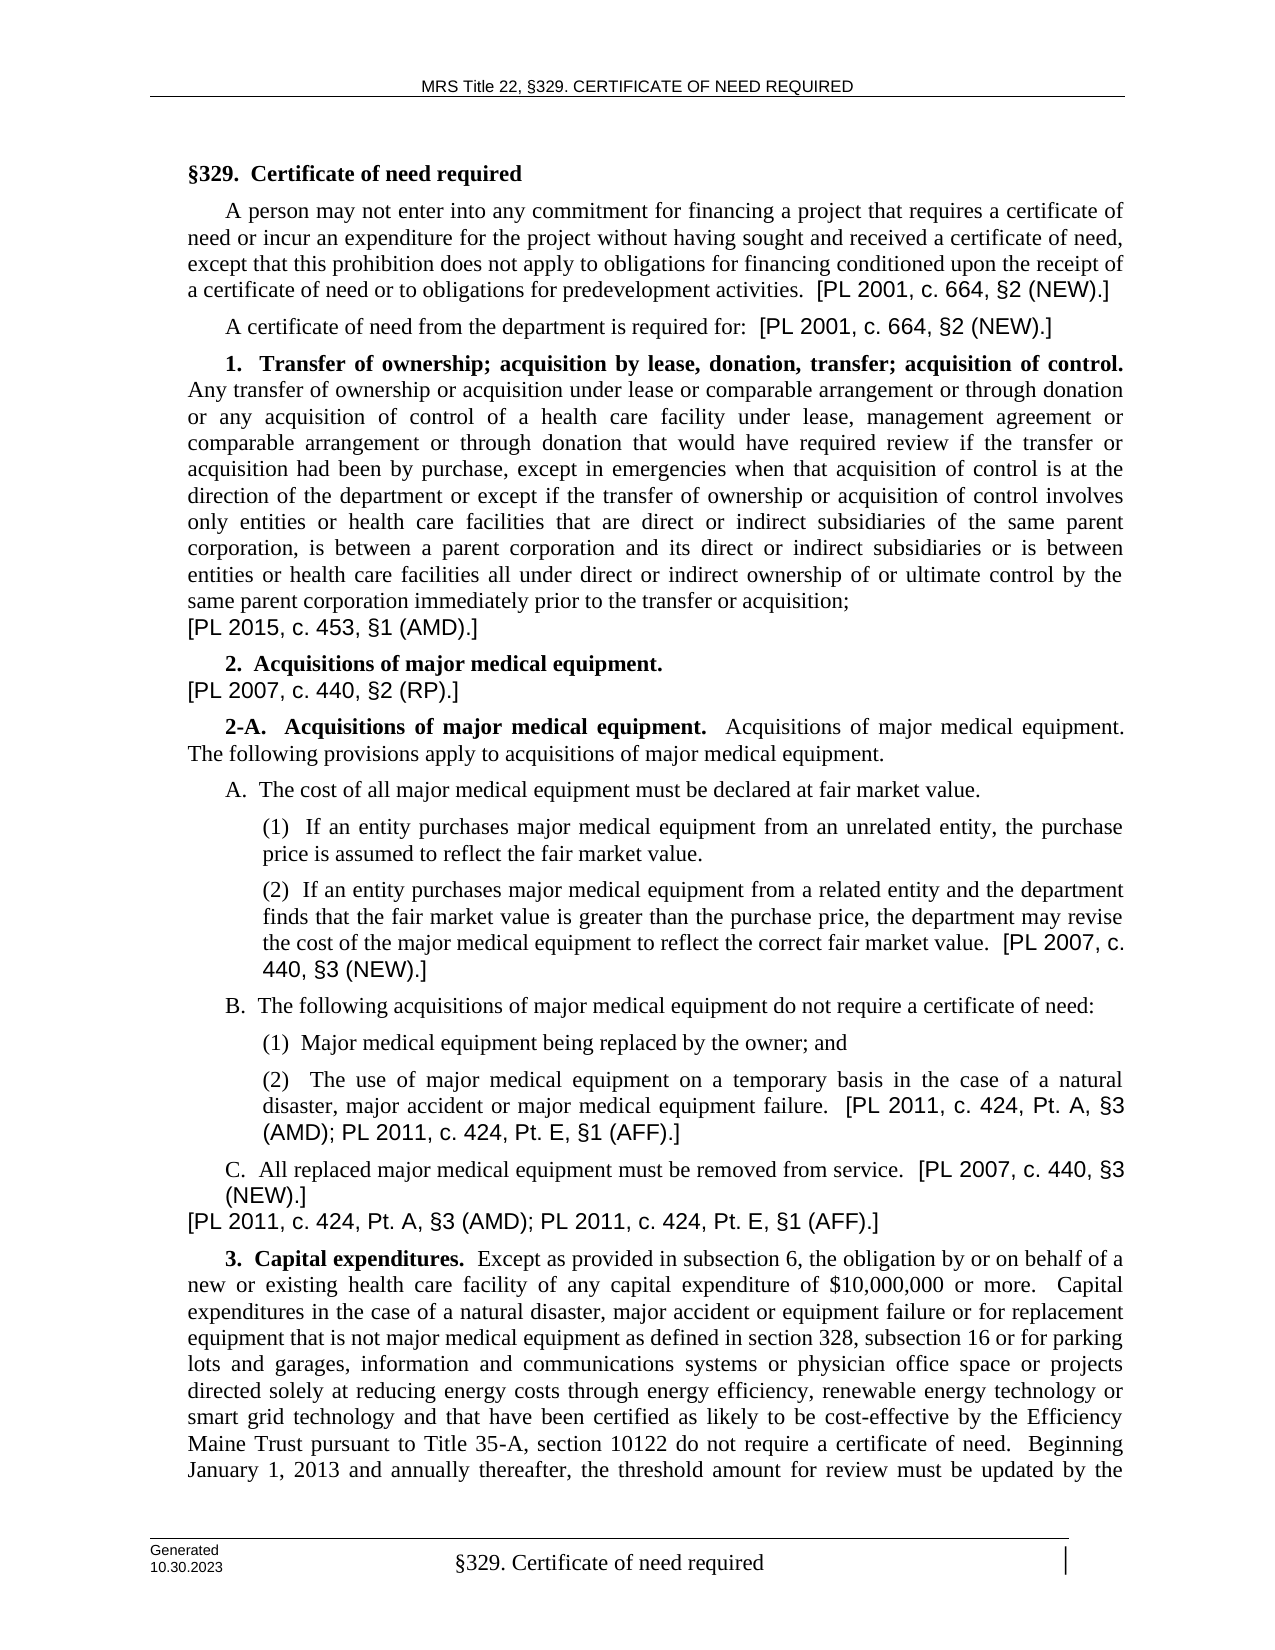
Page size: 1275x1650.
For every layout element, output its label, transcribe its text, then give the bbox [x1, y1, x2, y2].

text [187, 1245, 1125, 1482]
text A certificate of need from the department is required for: [PL 2001, c. 664, §2 (NEW).] [187, 313, 1125, 339]
text [PL 2011, c. 424, Pt. A, §3 (AMD); PL 2011, c. 424, Pt. E, §1 (AFF).] [187, 1208, 1125, 1235]
text B. The following acquisitions of major medical equipment do not require a certificate of need: [225, 992, 1125, 1019]
text A person may not enter into any commitment for financing a project that requires a certificate of need or incur an expenditure for the project without having sought and received a certificate of need, except that this prohibition does not apply to obligations for financing conditioned upon the receipt of a certificate of need or to obligations for predevelopment activities. [PL 2001, c. 664, §2 (NEW).] [187, 197, 1125, 303]
text [PL 2007, c. 440, §2 (RP).] [187, 677, 1125, 703]
text §329. Certificate of need required [187, 160, 1125, 187]
text (1) If an entity purchases major medical equipment from an unrelated entity, the purchase price is assumed to reflect the fair market value. [262, 813, 1125, 866]
text [PL 2015, c. 453, §1 (AMD).] [187, 613, 1125, 640]
text C. All replaced major medical equipment must be removed from service. [PL 2007, c. 440, §3 (NEW).] [225, 1156, 1125, 1208]
text (2) The use of major medical equipment on a temporary basis in the case of a natural disaster, major accident or major medical equipment failure. [PL 2011, c. 424, Pt. A, §3 (AMD); PL 2011, c. 424, Pt. E, §1 (AFF).] [262, 1066, 1125, 1145]
text A. The cost of all major medical equipment must be declared at fair market value. [225, 777, 1125, 803]
text (2) If an entity purchases major medical equipment from a related entity and the department finds that the fair market value is greater than the purchase price, the department may revise the cost of the major medical equipment to reflect the correct fair market value. [PL 2007, c. 440, §3 (NEW).] [262, 876, 1125, 982]
text 2. Acquisitions of major medical equipment. [187, 650, 1125, 677]
text (1) Major medical equipment being replaced by the owner; and [262, 1029, 1125, 1056]
text 1. Transfer of ownership; acquisition by lease, donation, transfer; acquisition of control. Any transfer of ownership or acquisition under lease or comparable arrangement or through donation or any acquisition of control of a health care facility under lease, management agreement or comparable arrangement or through donation that would have required review if the transfer or acquisition had been by purchase, except in emergencies when that acquisition of control is at the direction of the department or except if the transfer of ownership or acquisition of control involves only entities or health care facilities that are direct or indirect subsidiaries of the same parent corporation, is between a parent corporation and its direct or indirect subsidiaries or is between entities or health care facilities all under direct or indirect ownership of or ultimate control by the same parent corporation immediately prior to the transfer or acquisition; [187, 350, 1125, 613]
text 2-A. Acquisitions of major medical equipment. Acquisitions of major medical equipment. The following provisions apply to acquisitions of major medical equipment. [187, 713, 1125, 766]
